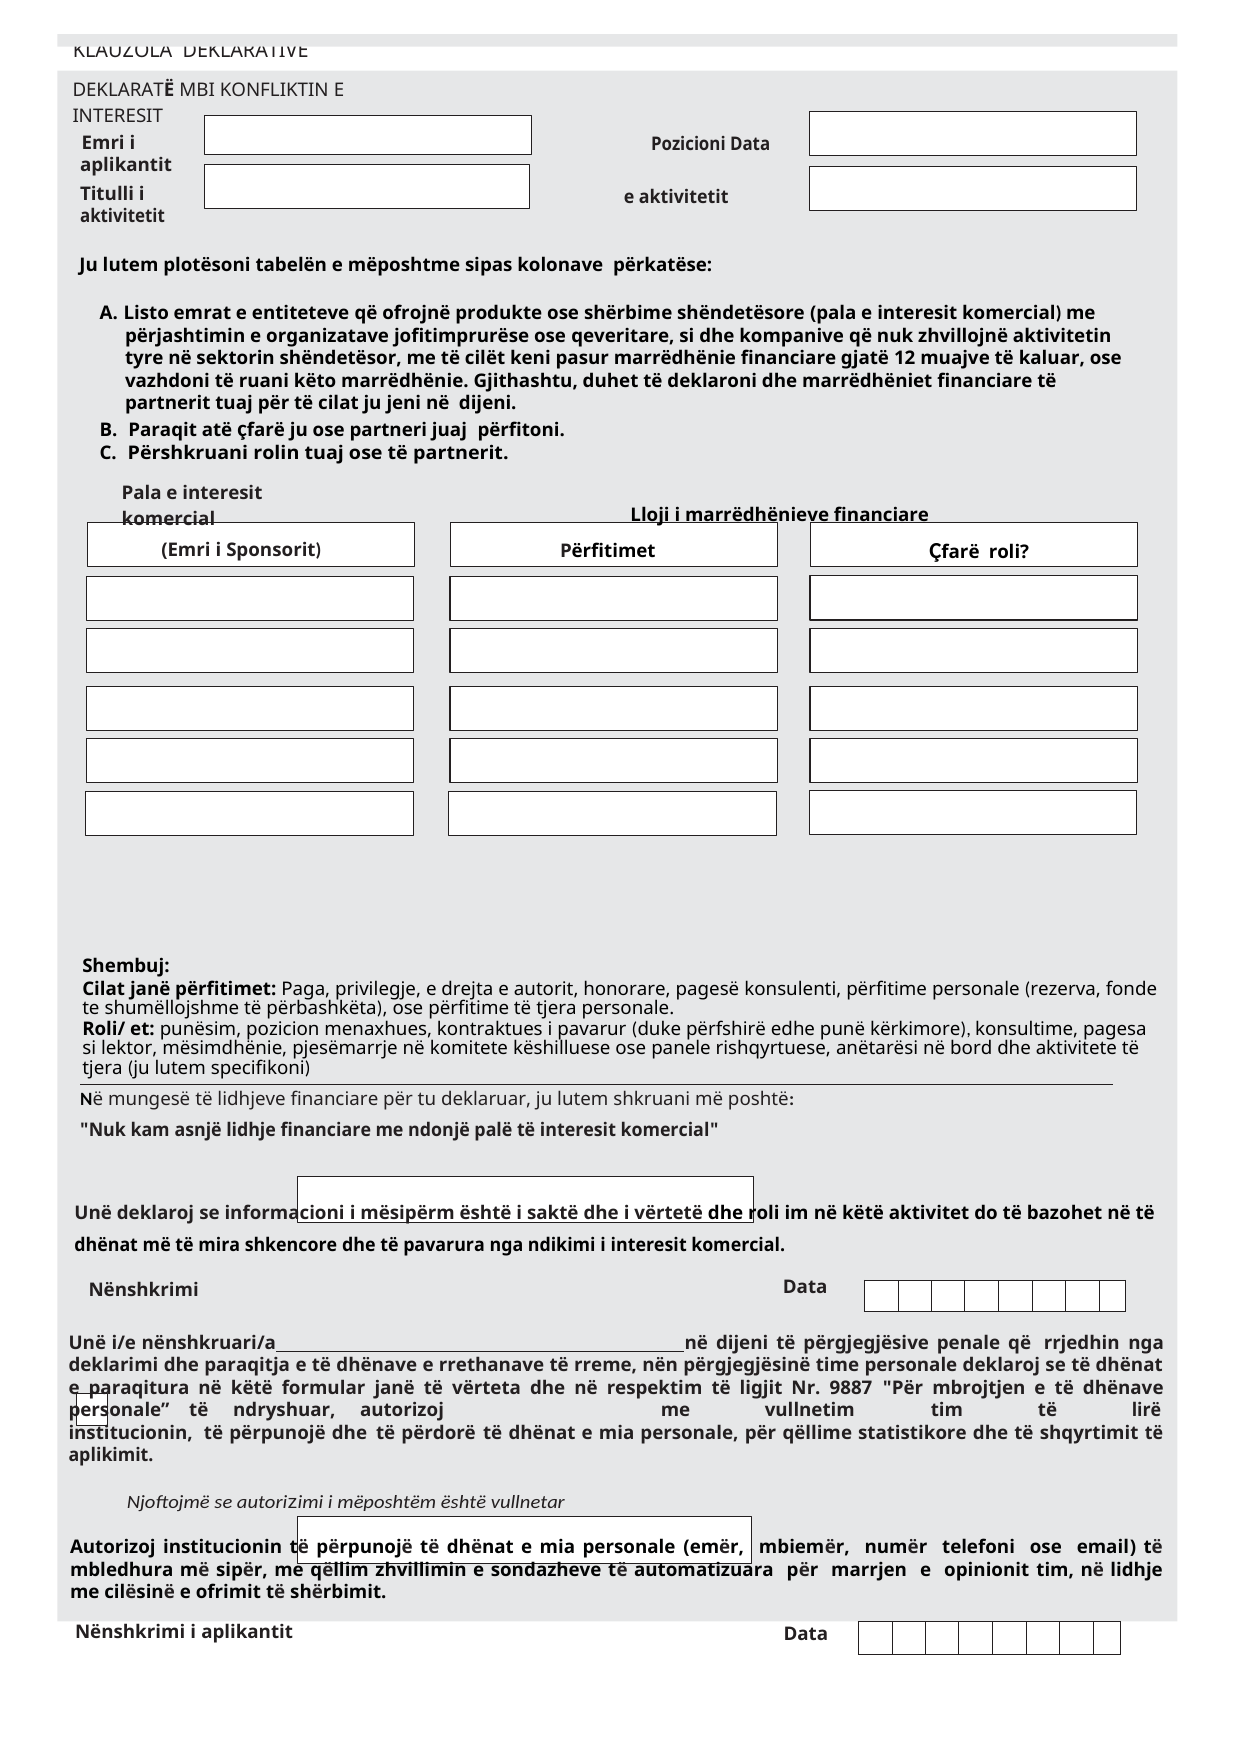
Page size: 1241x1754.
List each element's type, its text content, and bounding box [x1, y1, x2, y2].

text DEKLARATË MBI KONFLIKTIN E INTERESIT [72, 76, 432, 127]
text "Nuk kam asnjë lidhje financiare me ndonjë palë të interesit komercial" [80, 1116, 1194, 1141]
text (Emri i Sponsorit) Përfitimet Çfarë roli? [161, 536, 1194, 565]
list Përshkruani rolin tuaj ose të partnerit. [99, 442, 1194, 464]
text Shembuj: [82, 955, 1194, 976]
text Pala e interesit komercial [121, 479, 361, 531]
text KLAUZOLA DEKLARATIVE [73, 47, 432, 63]
text Në mungesë të lidhjeve financiare për tu deklaruar, ju lutem shkruani më poshtë: [80, 1086, 1194, 1111]
text Pozicioni Data e aktivitetit [623, 130, 785, 208]
text Unë deklaroj se informacioni i mësipërm është i saktë dhe i vërtetë dhe roli im në këtë aktivitet do të bazohet në të dhënat më të mira shkencore dhe të pavarura nga ndikimi i interesit komercial. [74, 1199, 1194, 1257]
text Cilat janë përfitimet: Paga, privilegje, e drejta e autorit, honorare, pagesë konsulenti, përfitime personale (rezerva, fonde te shumëllojshme të përbashkëta), ose përfitime të tjera personale. [82, 980, 1162, 1020]
text Nënshkrimi i aplikantit Data [75, 1619, 1194, 1646]
text Emri i aplikantit [80, 131, 230, 176]
text Titulli i aktivitetit [80, 182, 230, 227]
text Roli/ et: punësim, pozicion menaxhues, kontraktues i pavarur (duke përfshirë edhe punë kërkimore), konsultime, pagesa si lektor, mësimdhënie, pjesëmarrje në komitete këshilluese ose panele rishqyrtuese, anëtarësi në bord dhe aktivitete të tjera (ju lutem specifikoni) [82, 1020, 1162, 1080]
list Listo emrat e entiteteve që ofrojnë produkte ose shërbime shëndetësore (pala e interesit komercial) me përjashtimin e organizatave jofitimprurëse ose qeveritare, si dhe kompanive që nuk zhvillojnë aktivitetin tyre në sektorin shëndetësor, me të cilët keni pasur marrëdhënie financiare gjatë 12 muajve të kaluar, ose vazhdoni të ruani këto marrëdhënie. Gjithashtu, duhet të deklaroni dhe marrëdhëniet financiare të partnerit tuaj për të cilat ju jeni në dijeni. [99, 302, 1147, 414]
text Unë i/e nënshkruari/a në dijeni të përgjegjësive penale që rrjedhin nga deklarimi dhe paraqitja e të dhënave e rrethanave të rreme, nën përgjegjësinë time personale deklaroj se të dhënat e paraqitura në këtë formular janë të vërteta dhe në respektim të ligjit Nr. 9887 "Për mbrojtjen e të dhënave personale” të ndryshuar, autorizoj me vullnetim tim të lirë institucionin, të përpunojë dhe të përdorë të dhënat e mia personale, për qëllime statistikore dhe të shqyrtimit të aplikimit. [68, 1331, 1164, 1466]
text Nënshkrimi Data [88, 1274, 1194, 1302]
list Paraqit atë çfarë ju ose partneri juaj përfitoni. [99, 416, 1194, 442]
text Ju lutem plotësoni tabelën e mëposhtme sipas kolonave përkatëse: [79, 254, 1194, 276]
text Lloji i marrëdhënieve financiare [630, 501, 1194, 526]
text Njoftojmë se autorizimi i mëposhtëm është vullnetar [127, 1488, 1194, 1514]
text Autorizoj institucionin të përpunojë të dhënat e mia personale (emër, mbiemër, numër telefoni ose email) të mbledhura më sipër, me qëllim zhvillimin e sondazheve të automatizuara për marrjen e opinionit tim, në lidhje me cilësinë e ofrimit të shërbimit. [70, 1536, 1163, 1603]
